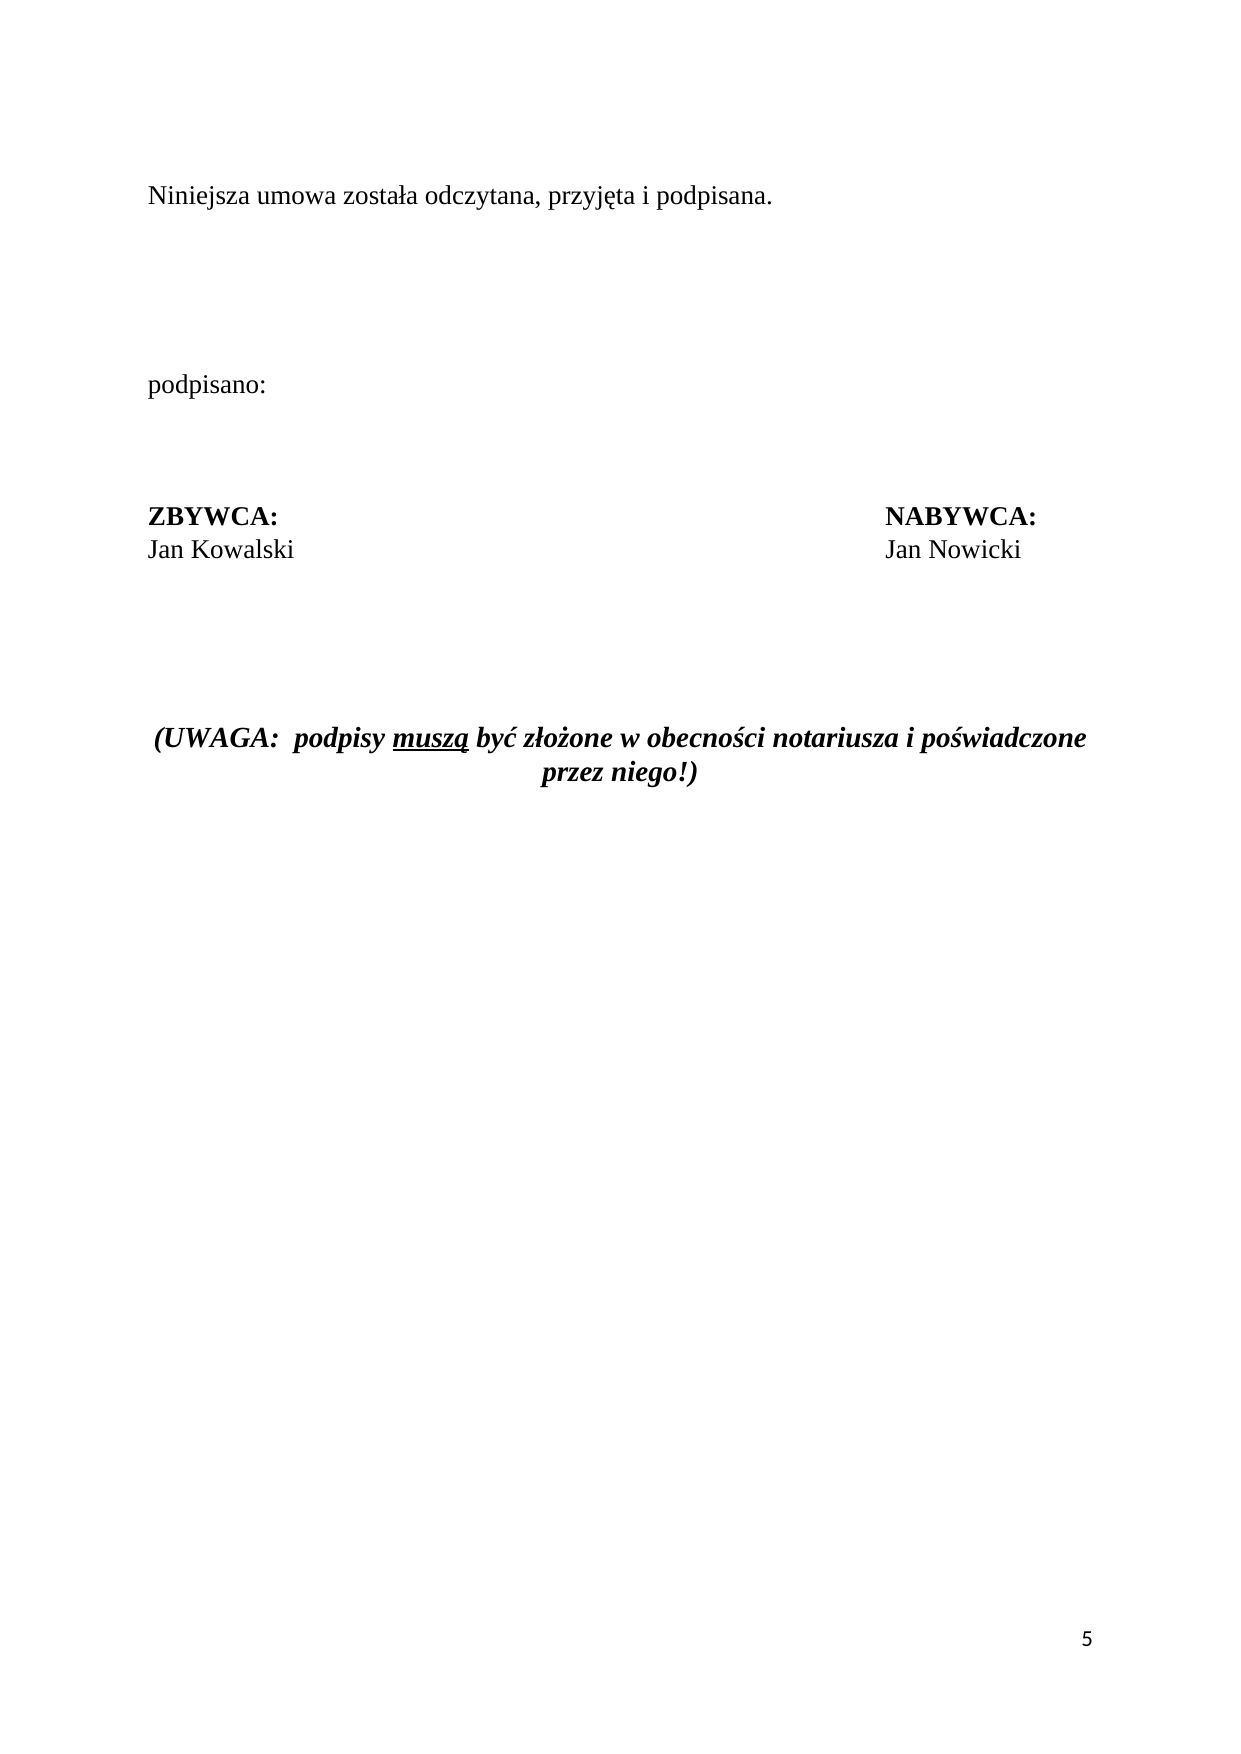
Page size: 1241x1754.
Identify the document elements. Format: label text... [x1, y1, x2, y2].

text ZBYWCA: NABYWCA: [148, 500, 1093, 531]
text Jan Kowalski Jan Nowicki [148, 533, 1093, 564]
text (UWAGA: podpisy muszą być złożone w obecności notariusza i poświadczone przez niego!) [148, 720, 1093, 787]
text Niniejsza umowa została odczytana, przyjęta i podpisana. [148, 179, 1093, 210]
text podpisano: [148, 368, 1093, 399]
